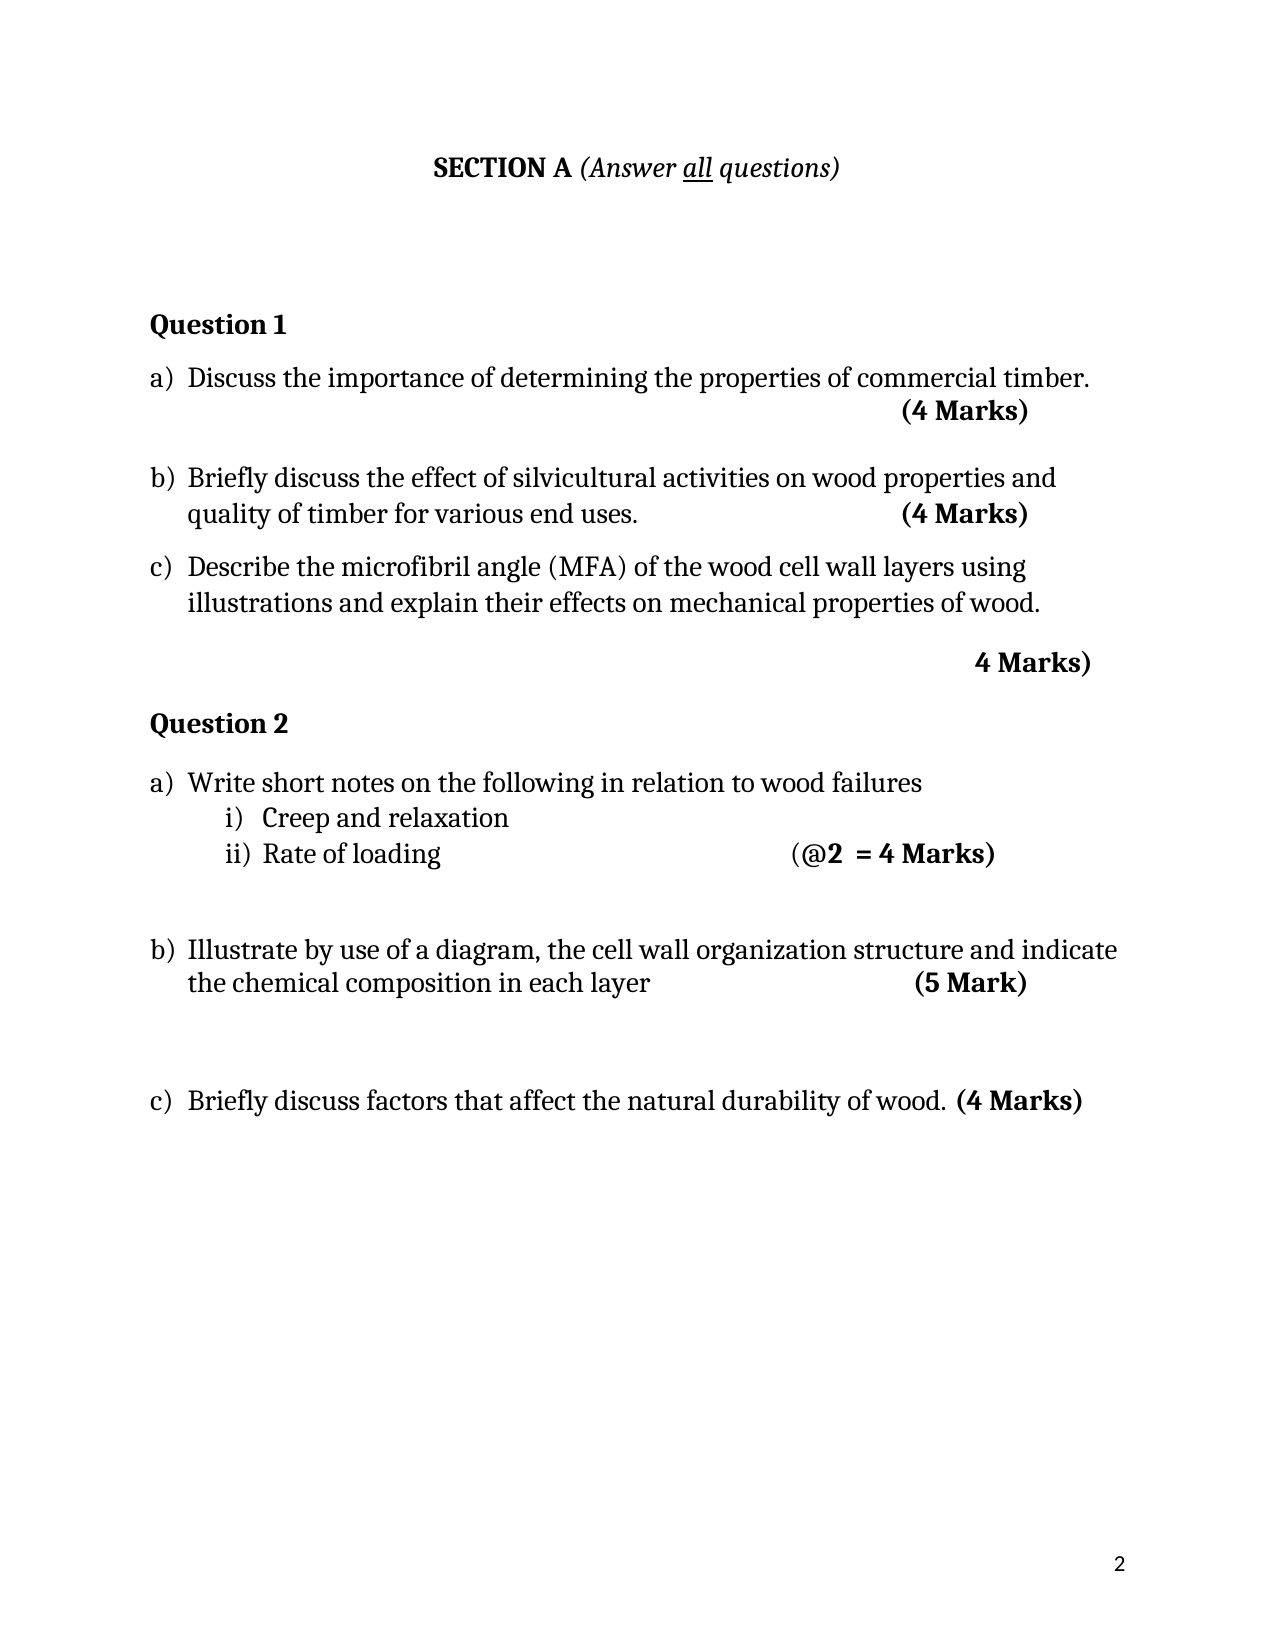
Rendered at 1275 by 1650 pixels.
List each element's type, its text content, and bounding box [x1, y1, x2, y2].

text Question 2 [150, 707, 1125, 741]
list Describe the microfibril angle (MFA) of the wood cell wall layers using illustrations and explain their effects on mechanical properties of wood. [150, 550, 1125, 619]
list Discuss the importance of determining the properties of commercial timber. (4 Marks) [150, 361, 1125, 428]
list 4 Marks) [937, 647, 1125, 680]
list Write short notes on the following in relation to wood failures [150, 766, 1125, 799]
list Rate of loading (@2 = 4 Marks) [225, 837, 1125, 871]
list Creep and relaxation [225, 802, 1125, 835]
list Briefly discuss factors that affect the natural durability of wood. (4 Marks) [150, 1084, 1125, 1117]
text SECTION A (Answer all questions) [150, 151, 1125, 185]
list Illustrate by use of a diagram, the cell wall organization structure and indicate the chemical composition in each layer (5 Mark) [150, 933, 1125, 1000]
list Briefly discuss the effect of silvicultural activities on wood properties and quality of timber for various end uses. (4 Marks) [150, 462, 1125, 531]
text Question 1 [150, 308, 1125, 342]
